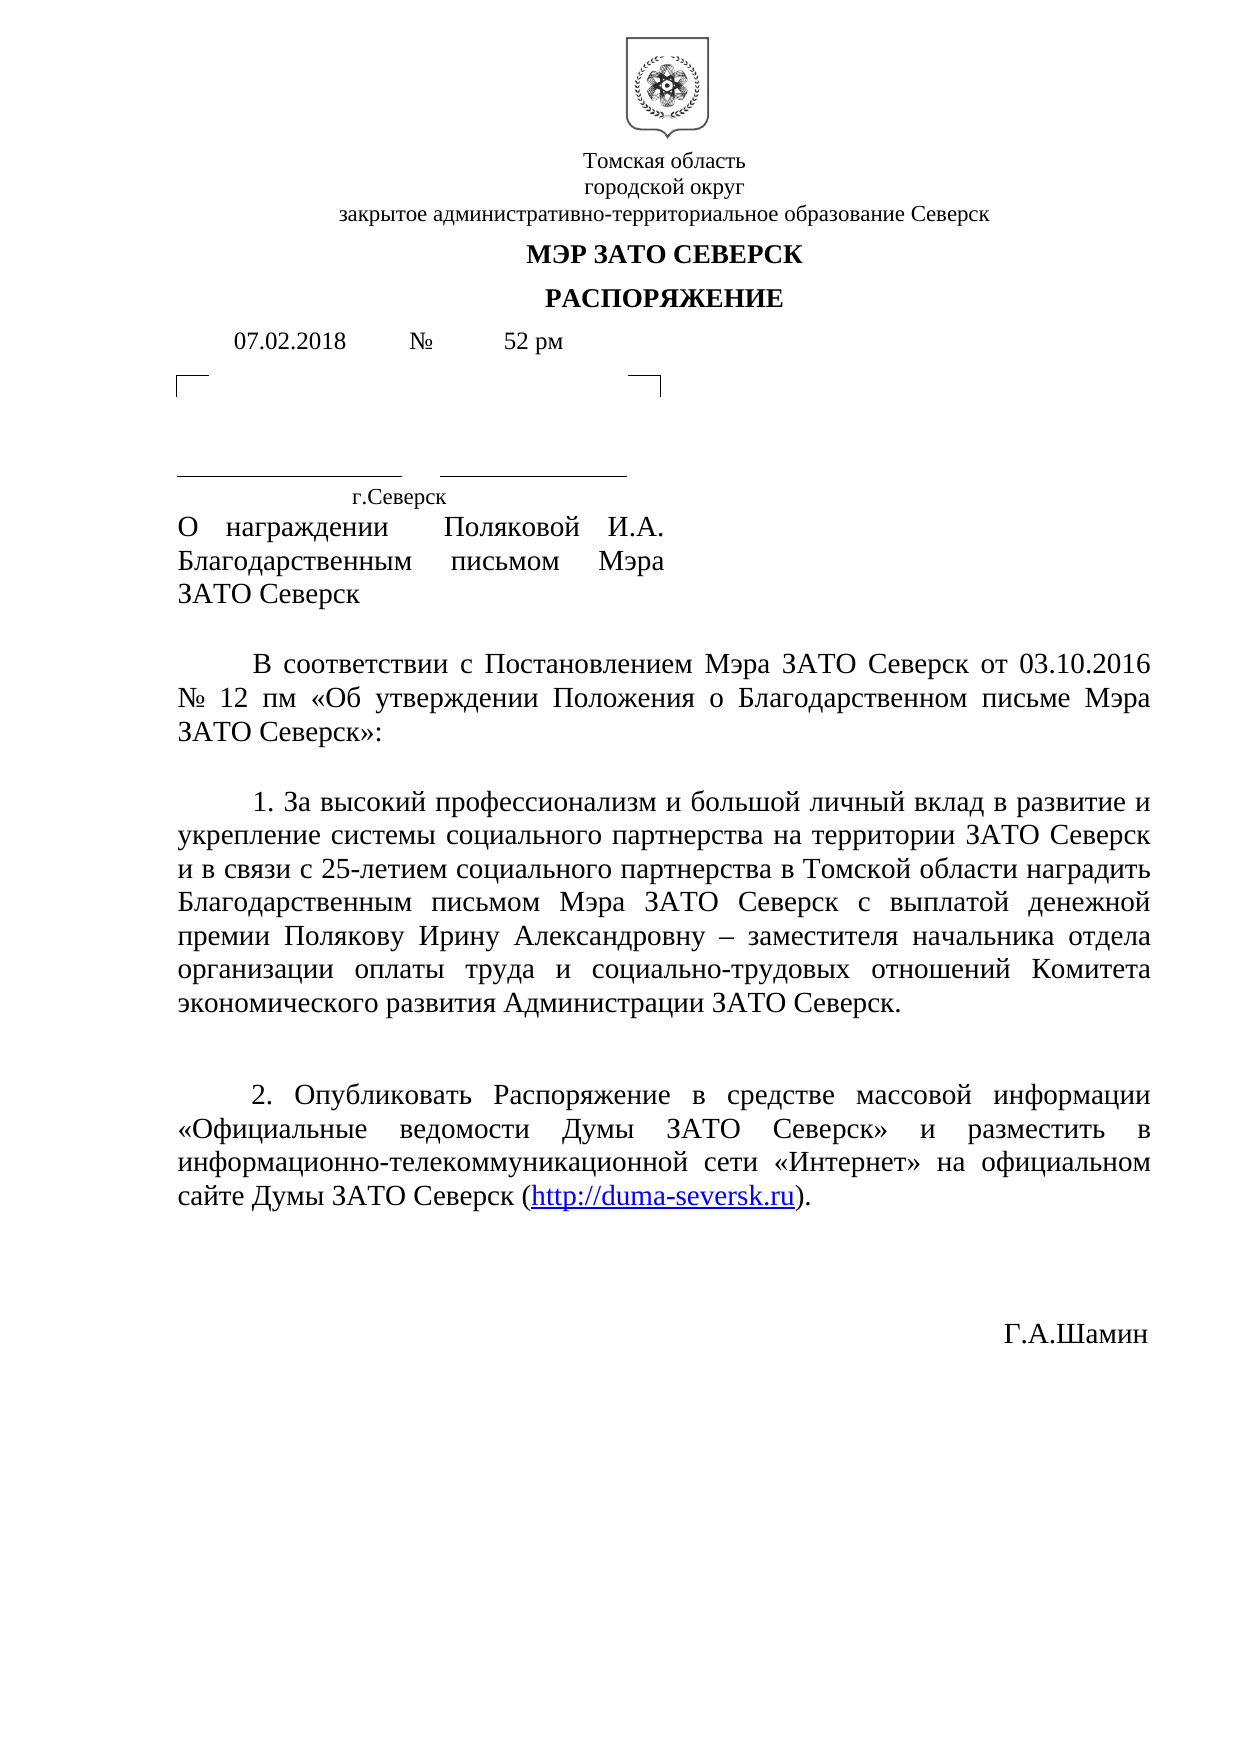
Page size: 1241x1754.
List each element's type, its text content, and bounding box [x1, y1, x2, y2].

table_header № [402, 313, 440, 476]
text О награждении Поляковой И.А. Благодарственным письмом Мэра ЗАТО Северск [177, 509, 664, 610]
picture [625, 35, 712, 142]
table_header 52 рм [440, 313, 627, 476]
text 2. Опубликовать Распоряжение в средстве массовой информации «Официальные ведомости Думы ЗАТО Северск» и разместить в информационно-телекоммуникационной сети «Интернет» на официальном сайте Думы ЗАТО Северск (http://duma-seversk.ru). [177, 1077, 1152, 1211]
text В соответствии с Постановлением Мэра ЗАТО Северск от 03.10.2016 № 12 пм «Об утверждении Положения о Благодарственном письме Мэра ЗАТО Северск»: [177, 647, 1152, 747]
table_header 07.02.2018 [177, 313, 402, 476]
text 1. За высокий профессионализм и большой личный вклад в развитие и укрепление системы социального партнерства на территории ЗАТО Северск и в связи с 25-летием социального партнерства в Томской области наградить Благодарственным письмом Мэра ЗАТО Северск с выплатой денежной премии Полякову Ирину Александровну – заместителя начальника отдела организации оплаты труда и социально-трудовых отношений Комитета экономического развития Администрации ЗАТО Северск. [177, 784, 1152, 1019]
text Г.А.Шамин [177, 1316, 1152, 1349]
text г.Северск [183, 483, 587, 509]
